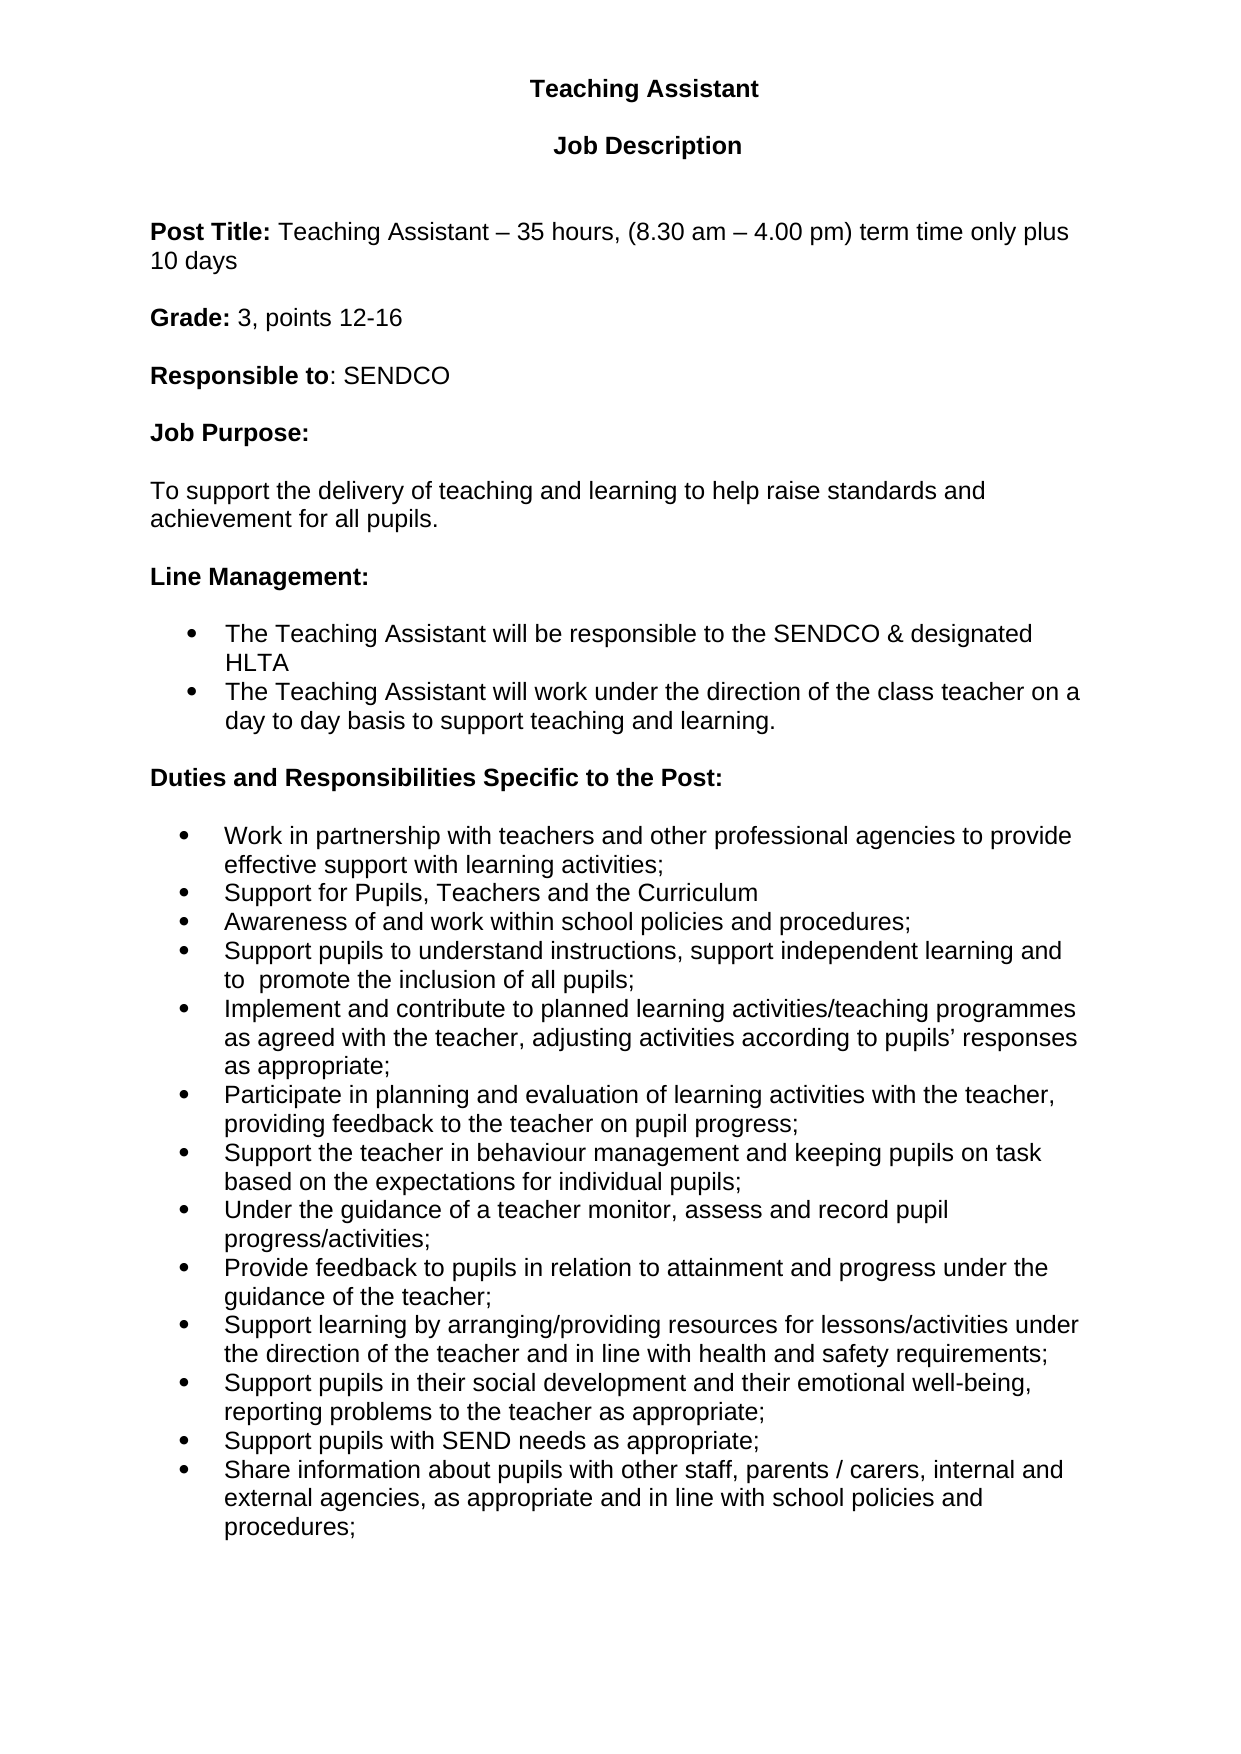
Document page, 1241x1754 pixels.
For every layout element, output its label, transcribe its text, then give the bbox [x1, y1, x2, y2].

text Grade: 3, points 12-16 [150, 303, 1090, 332]
list Awareness of and work within school policies and procedures; [179, 907, 1090, 936]
text Teaching Assistant [150, 74, 1090, 103]
text To support the delivery of teaching and learning to help raise standards and achievement for all pupils. [150, 476, 1090, 533]
list Support learning by arranging/providing resources for lessons/activities under the direction of the teacher and in line with health and safety requirements; [179, 1311, 1090, 1368]
list Support the teacher in behaviour management and keeping pupils on task based on the expectations for individual pupils; [179, 1138, 1090, 1195]
list The Teaching Assistant will be responsible to the SENDCO & designated HLTA [187, 619, 1090, 677]
text Duties and Responsibilities Specific to the Post: [150, 763, 1090, 792]
text Line Management: [150, 562, 1090, 591]
list Implement and contribute to planned learning activities/teaching programmes as agreed with the teacher, adjusting activities according to pupils’ responses as appropriate; [179, 994, 1090, 1080]
list Under the guidance of a teacher monitor, assess and record pupil progress/activities; [179, 1195, 1090, 1253]
list Work in partnership with teachers and other professional agencies to provide effective support with learning activities; [179, 821, 1090, 878]
list Participate in planning and evaluation of learning activities with the teacher, providing feedback to the teacher on pupil progress; [179, 1080, 1090, 1138]
list The Teaching Assistant will work under the direction of the class teacher on a day to day basis to support teaching and learning. [187, 677, 1090, 734]
list Share information about pupils with other staff, parents / carers, internal and external agencies, as appropriate and in line with school policies and procedures; [179, 1454, 1090, 1541]
text Responsible to: SENDCO [150, 361, 1090, 389]
list Support for Pupils, Teachers and the Curriculum [179, 878, 1090, 907]
list Support pupils with SEND needs as appropriate; [179, 1426, 1090, 1454]
list Support pupils in their social development and their emotional well-being, reporting problems to the teacher as appropriate; [179, 1368, 1090, 1426]
text Job Description [150, 131, 1090, 159]
list Provide feedback to pupils in relation to attainment and progress under the guidance of the teacher; [179, 1253, 1090, 1311]
list Support pupils to understand instructions, support independent learning and to promote the inclusion of all pupils; [179, 936, 1090, 994]
text Job Purpose: [150, 418, 1090, 447]
text Post Title: Teaching Assistant – 35 hours, (8.30 am – 4.00 pm) term time only plus 10 days [150, 217, 1090, 274]
